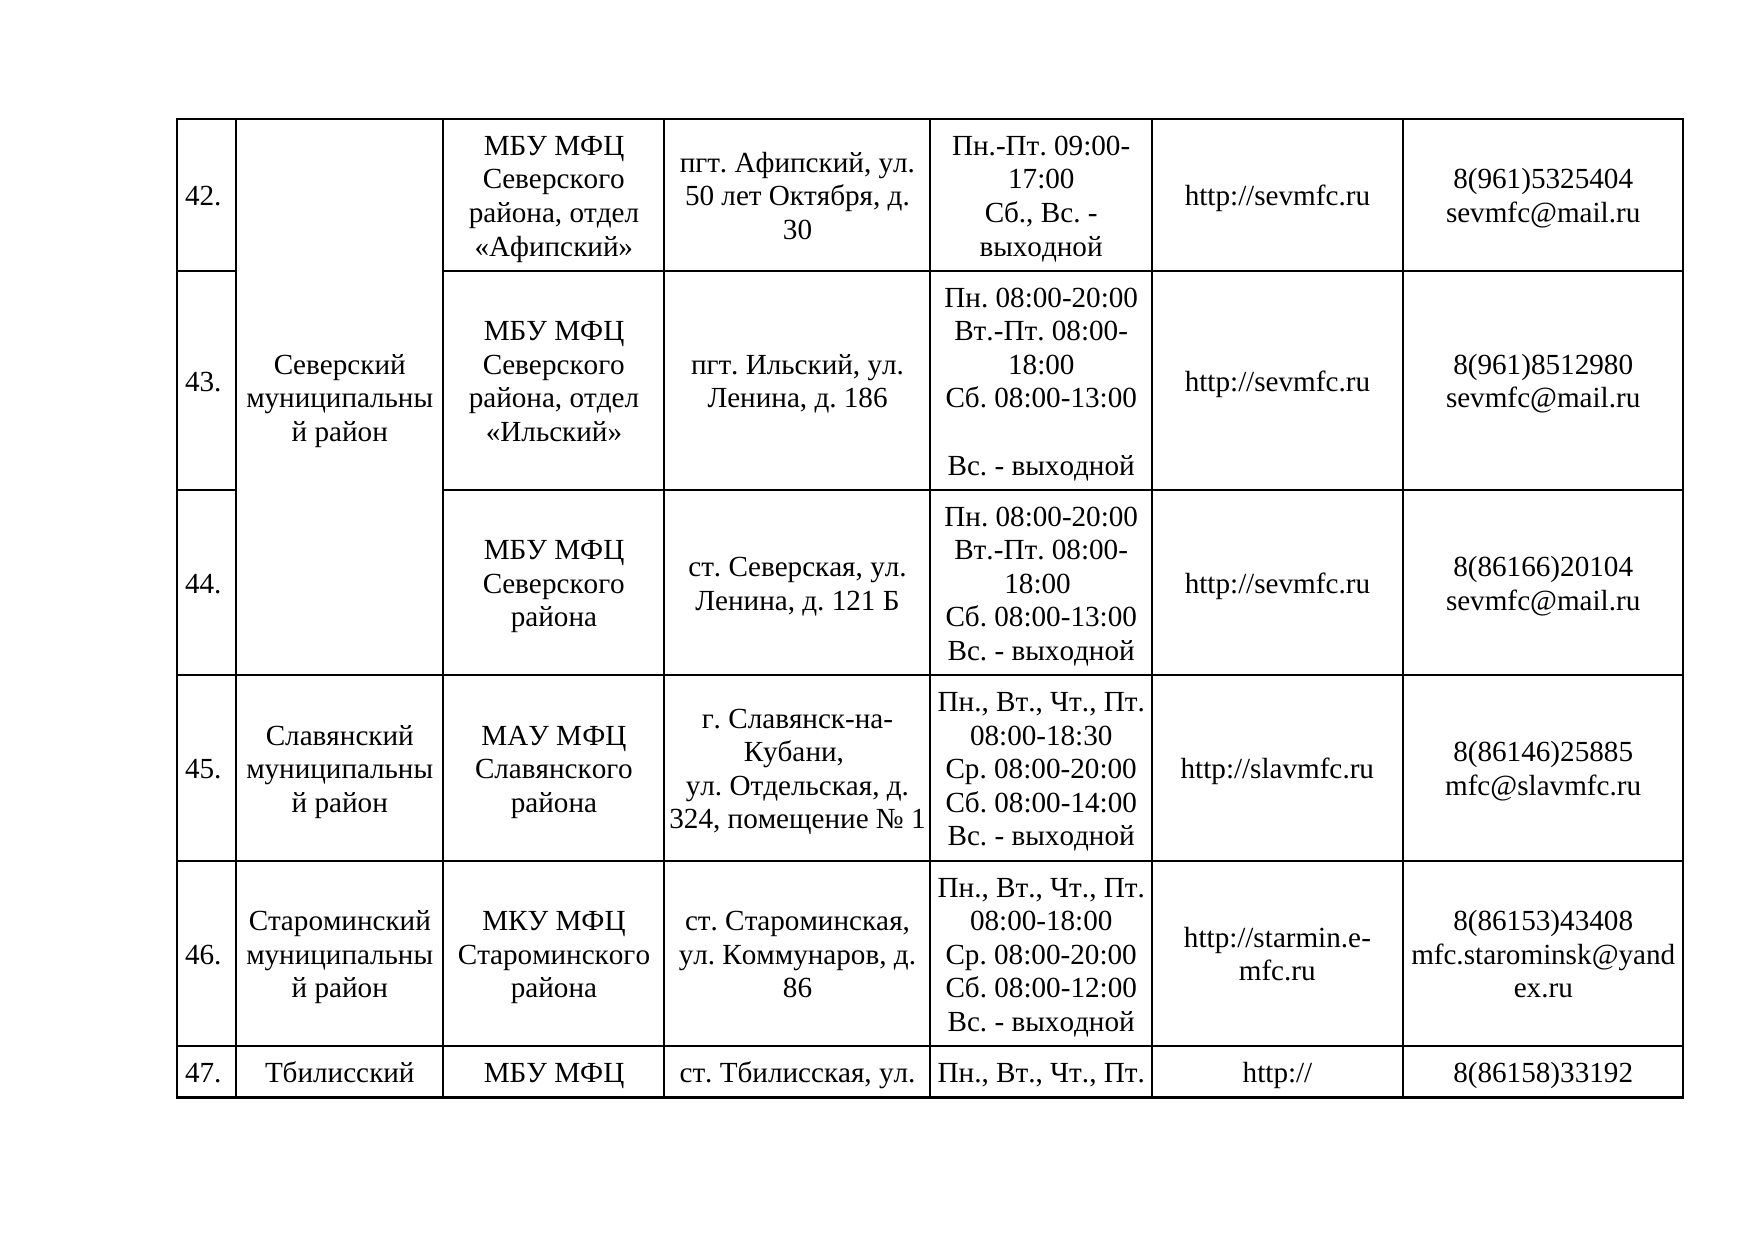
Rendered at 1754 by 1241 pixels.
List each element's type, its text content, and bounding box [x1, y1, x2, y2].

table_cell Пн., Вт., Чт., Пт. 08:00-18:00 Ср. 08:00-20:00 Сб. 08:00-12:00 Вс. - выходной [931, 862, 1151, 1045]
table_cell пгт. Ильский, ул. Ленина, д. 186 [665, 272, 929, 489]
table_cell пгт. Афипский, ул. 50 лет Октября, д. 30 [665, 120, 929, 270]
table_cell [178, 120, 235, 270]
table_cell Пн., Вт., Чт., Пт. 08:00-18:30 Ср. 08:00-20:00 Сб. 08:00-14:00 Вс. - выходной [931, 676, 1151, 860]
table_cell [178, 862, 235, 1045]
table_cell Северский муниципальный район [237, 120, 442, 674]
table_cell 8(86146)25885 mfc@slavmfc.ru [1404, 676, 1682, 860]
table_cell http://sevmfc.ru [1153, 120, 1402, 270]
table_cell http://slavmfc.ru [1153, 676, 1402, 860]
table_cell http://sevmfc.ru [1153, 272, 1402, 489]
table_cell МКУ МФЦ Староминского района [444, 862, 663, 1045]
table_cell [931, 1047, 1151, 1096]
table_cell [178, 676, 235, 860]
table_cell Пн. 08:00-20:00 Вт.-Пт. 08:00-18:00 Сб. 08:00-13:00 Вс. - выходной [931, 491, 1151, 674]
table_cell Пн.-Пт. 09:00-17:00 Сб., Вс. - выходной [931, 120, 1151, 270]
table_cell [178, 491, 235, 674]
table_cell Пн. 08:00-20:00 Вт.-Пт. 08:00-18:00 Сб. 08:00-13:00 Вс. - выходной [931, 272, 1151, 489]
table_cell Староминский муниципальный район [237, 862, 442, 1045]
table_cell МБУ МФЦ Северского района, отдел «Афипский» [444, 120, 663, 270]
table_cell http://sevmfc.ru [1153, 491, 1402, 674]
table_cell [1404, 1047, 1682, 1096]
table_cell 8(961)5325404 sevmfc@mail.ru [1404, 120, 1682, 270]
table_cell 8(961)8512980 sevmfc@mail.ru [1404, 272, 1682, 489]
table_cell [237, 1047, 442, 1096]
table_cell [178, 272, 235, 489]
table_cell г. Славянск-на-Кубани, ул. Отдельская, д. 324, помещение № 1 [665, 676, 929, 860]
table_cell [665, 1047, 929, 1096]
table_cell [1153, 1047, 1402, 1096]
table_cell ст. Староминская, ул. Коммунаров, д. 86 [665, 862, 929, 1045]
table_cell 8(86166)20104 sevmfc@mail.ru [1404, 491, 1682, 674]
table_cell ст. Северская, ул. Ленина, д. 121 Б [665, 491, 929, 674]
table_cell МБУ МФЦ Северского района [444, 491, 663, 674]
table_cell Славянский муниципальный район [237, 676, 442, 860]
table_cell МБУ МФЦ Северского района, отдел «Ильский» [444, 272, 663, 489]
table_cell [444, 1047, 663, 1096]
table_cell 8(86153)43408 mfc.starominsk@yandex.ru [1404, 862, 1682, 1045]
table_cell МАУ МФЦ Славянского района [444, 676, 663, 860]
table_cell http://starmin.e-mfc.ru [1153, 862, 1402, 1045]
table_cell [178, 1047, 235, 1096]
